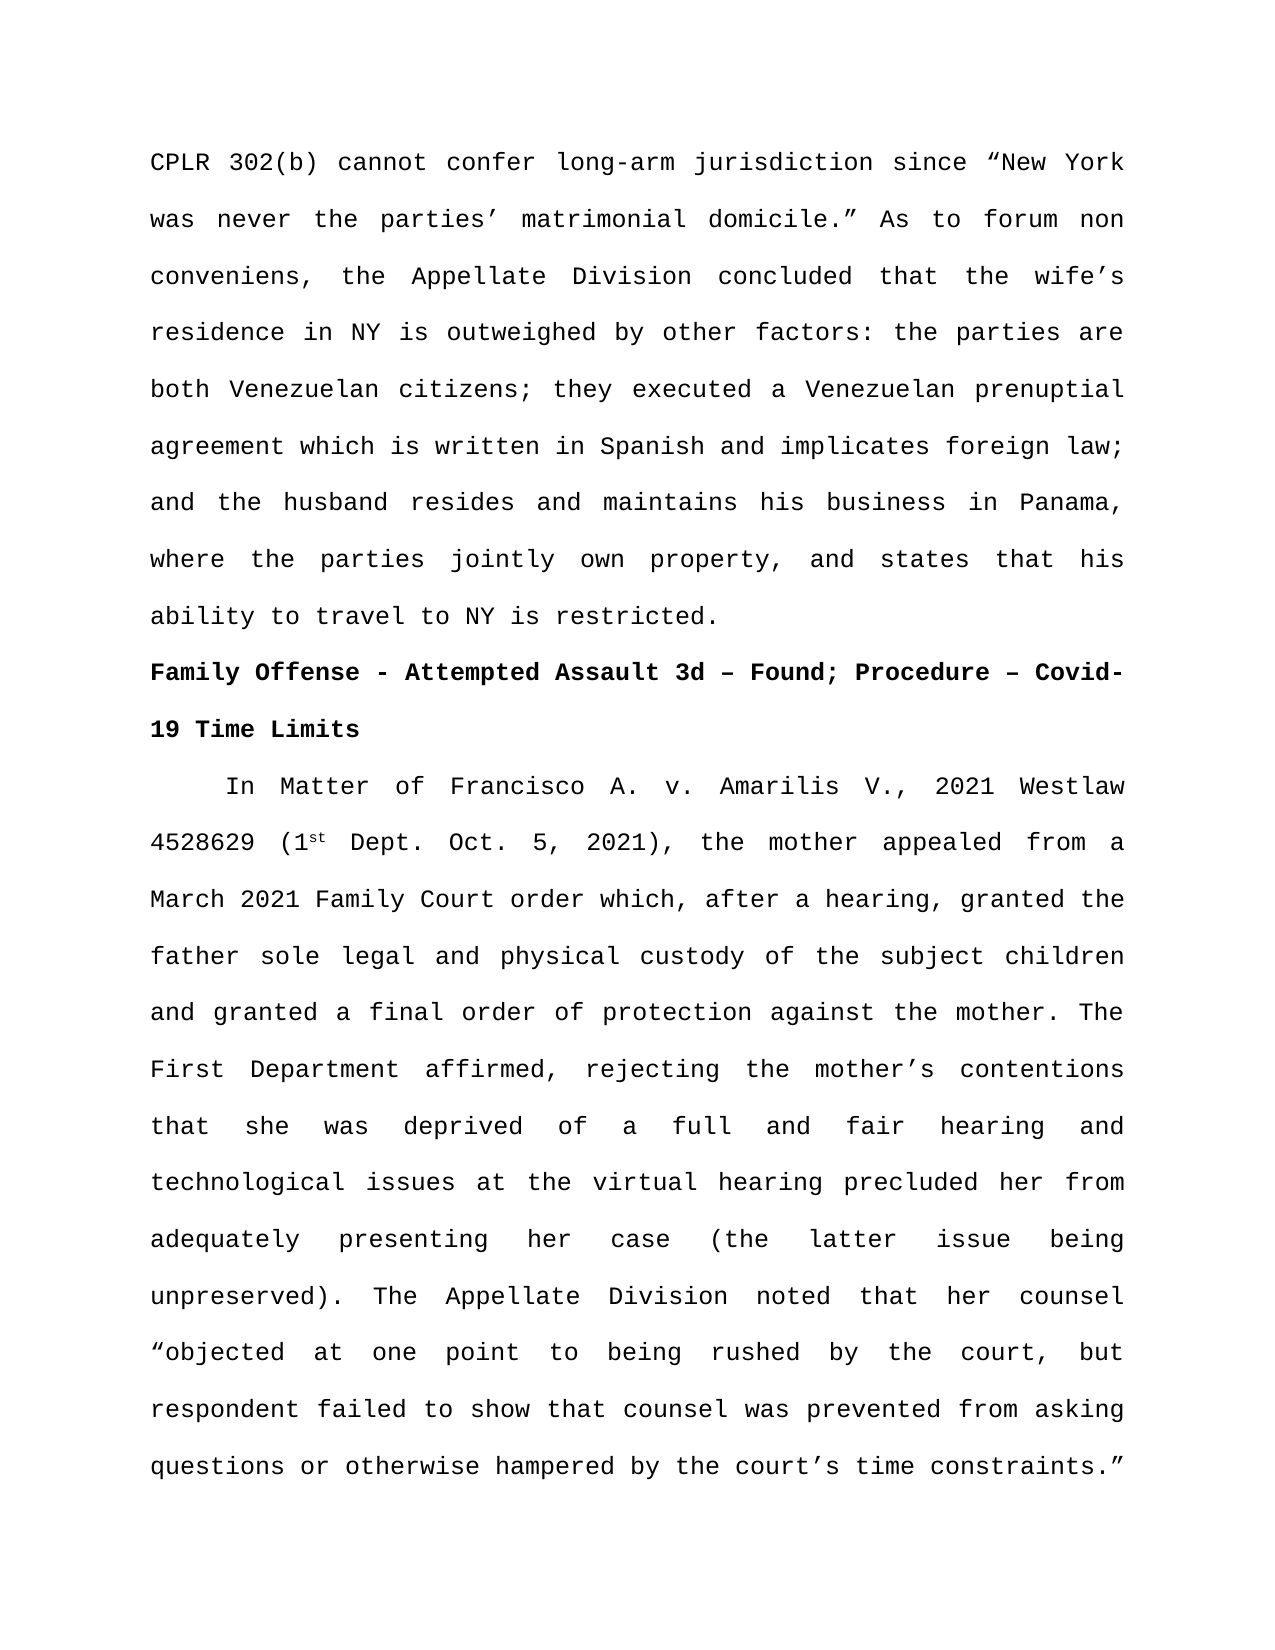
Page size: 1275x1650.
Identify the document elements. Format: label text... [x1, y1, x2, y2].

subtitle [150, 773, 1125, 1482]
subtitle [150, 150, 1125, 632]
subtitle Family Offense - Attempted Assault 3d – Found; Procedure – Covid-19 Time Limits [150, 660, 1125, 745]
